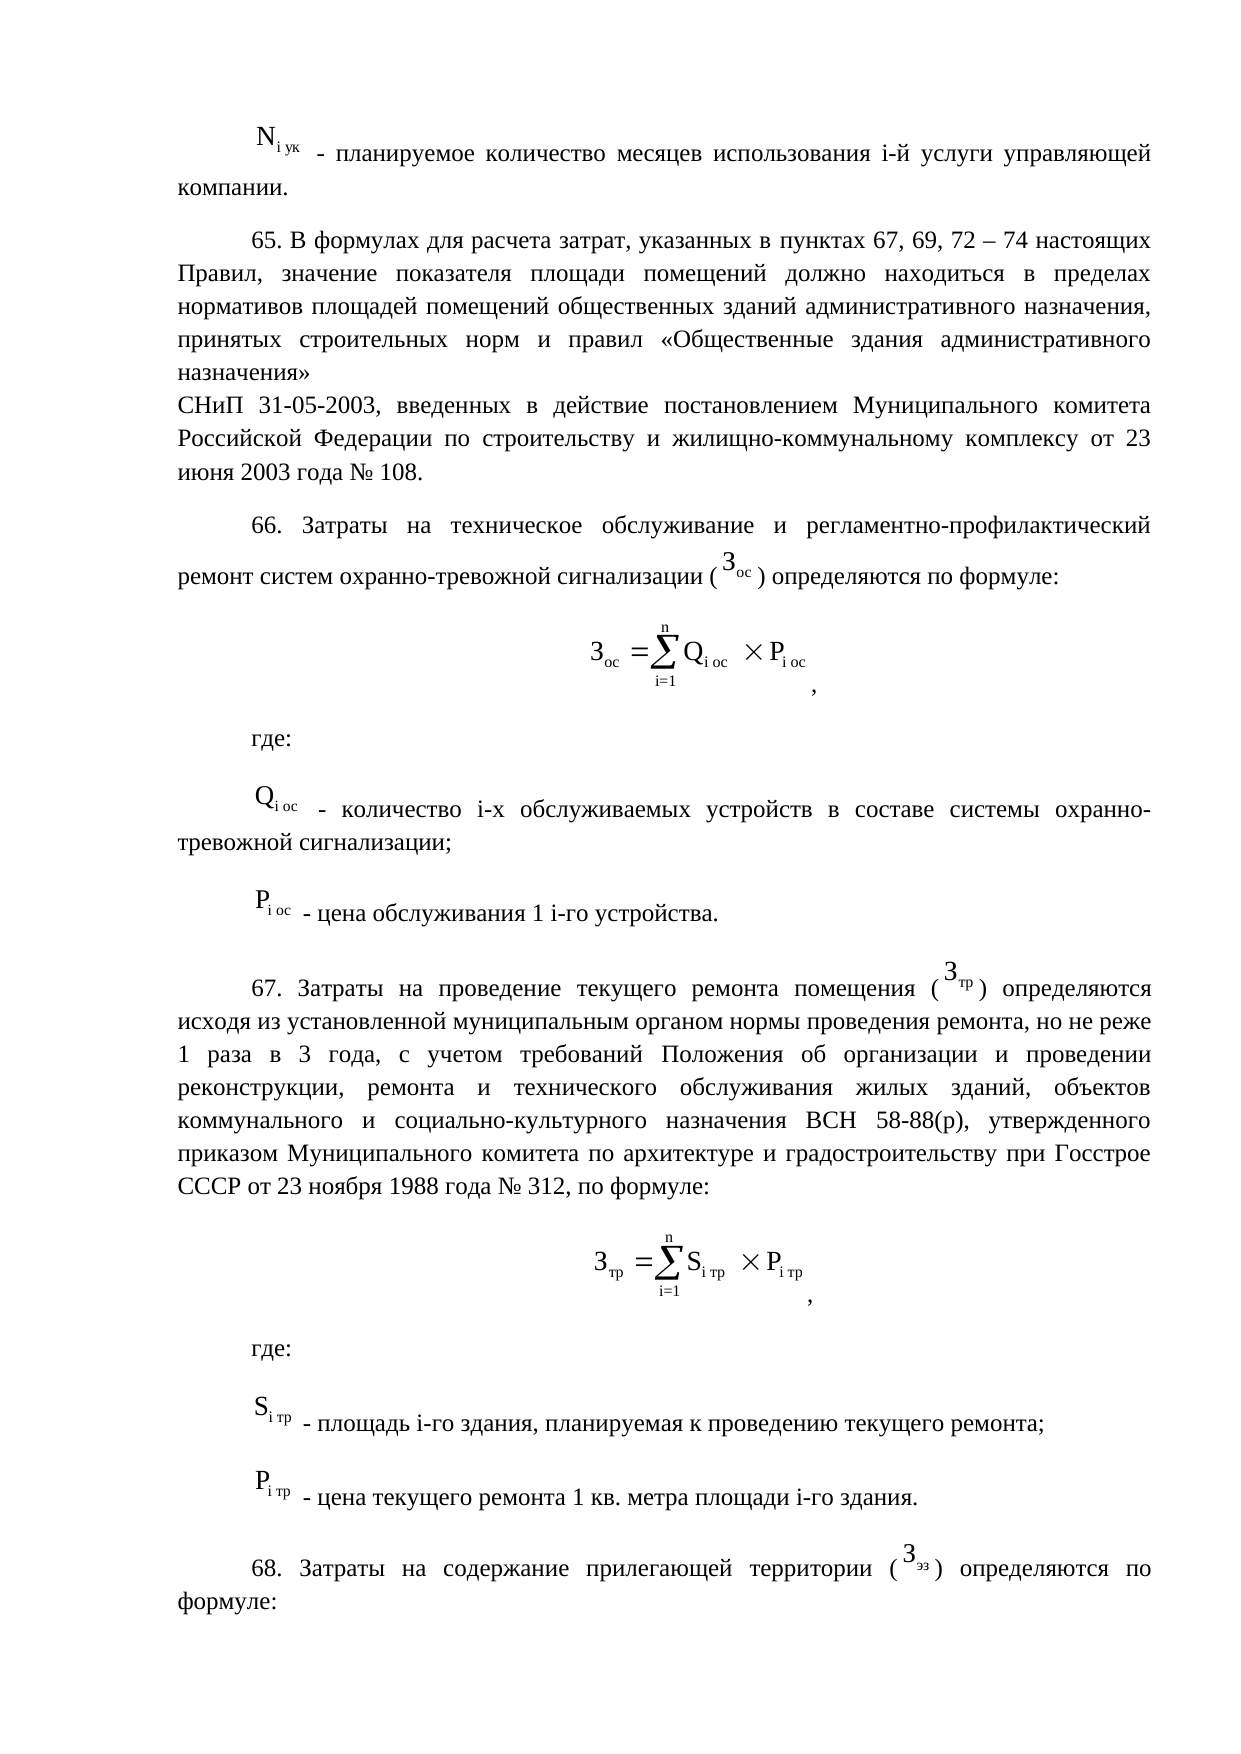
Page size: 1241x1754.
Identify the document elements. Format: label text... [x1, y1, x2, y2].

text - количество i-х обслуживаемых устройств в составе системы охранно-тревожной сигнализации; [177, 777, 1152, 856]
text - цена обслуживания 1 i-го устройства. [177, 881, 1152, 927]
text , [177, 1225, 1152, 1308]
text где: [177, 723, 1152, 752]
text - планируемое количество месяцев использования i-й услуги управляющей компании. [177, 118, 1152, 200]
text , [177, 614, 1152, 698]
text - цена текущего ремонта 1 кв. метра площади i-го здания. [177, 1462, 1152, 1511]
text 68. Затраты на содержание прилегающей территории () определяются по формуле: [177, 1536, 1152, 1615]
text - площадь i-го здания, планируемая к проведению текущего ремонта; [177, 1387, 1152, 1436]
text 67. Затраты на проведение текущего ремонта помещения () определяются исходя из установленной муниципальным органом нормы проведения ремонта, но не реже 1 раза в 3 года, с учетом требований Положения об организации и проведении реконструкции, ремонта и технического обслуживания жилых зданий, объектов коммунального и социально-культурного назначения ВСН 58-88(р), утвержденного приказом Муниципального комитета по архитектуре и градостроительству при Госстрое СССР от 23 ноября 1988 года № 312, по формуле: [177, 952, 1152, 1200]
text 66. Затраты на техническое обслуживание и регламентно-профилактический ремонт систем охранно-тревожной сигнализации () определяются по формуле: [177, 510, 1152, 589]
text где: [177, 1333, 1152, 1362]
text 65. В формулах для расчета затрат, указанных в пунктах 67, 69, 72 – 74 настоящих Правил, значение показателя площади помещений должно находиться в пределах нормативов площадей помещений общественных зданий административного назначения, принятых строительных норм и правил «Общественные здания административного назначения» СНиП 31-05-2003, введенных в действие постановлением Муниципального комитета Российской Федерации по строительству и жилищно-коммунальному комплексу от 23 июня 2003 года № 108. [177, 225, 1152, 485]
